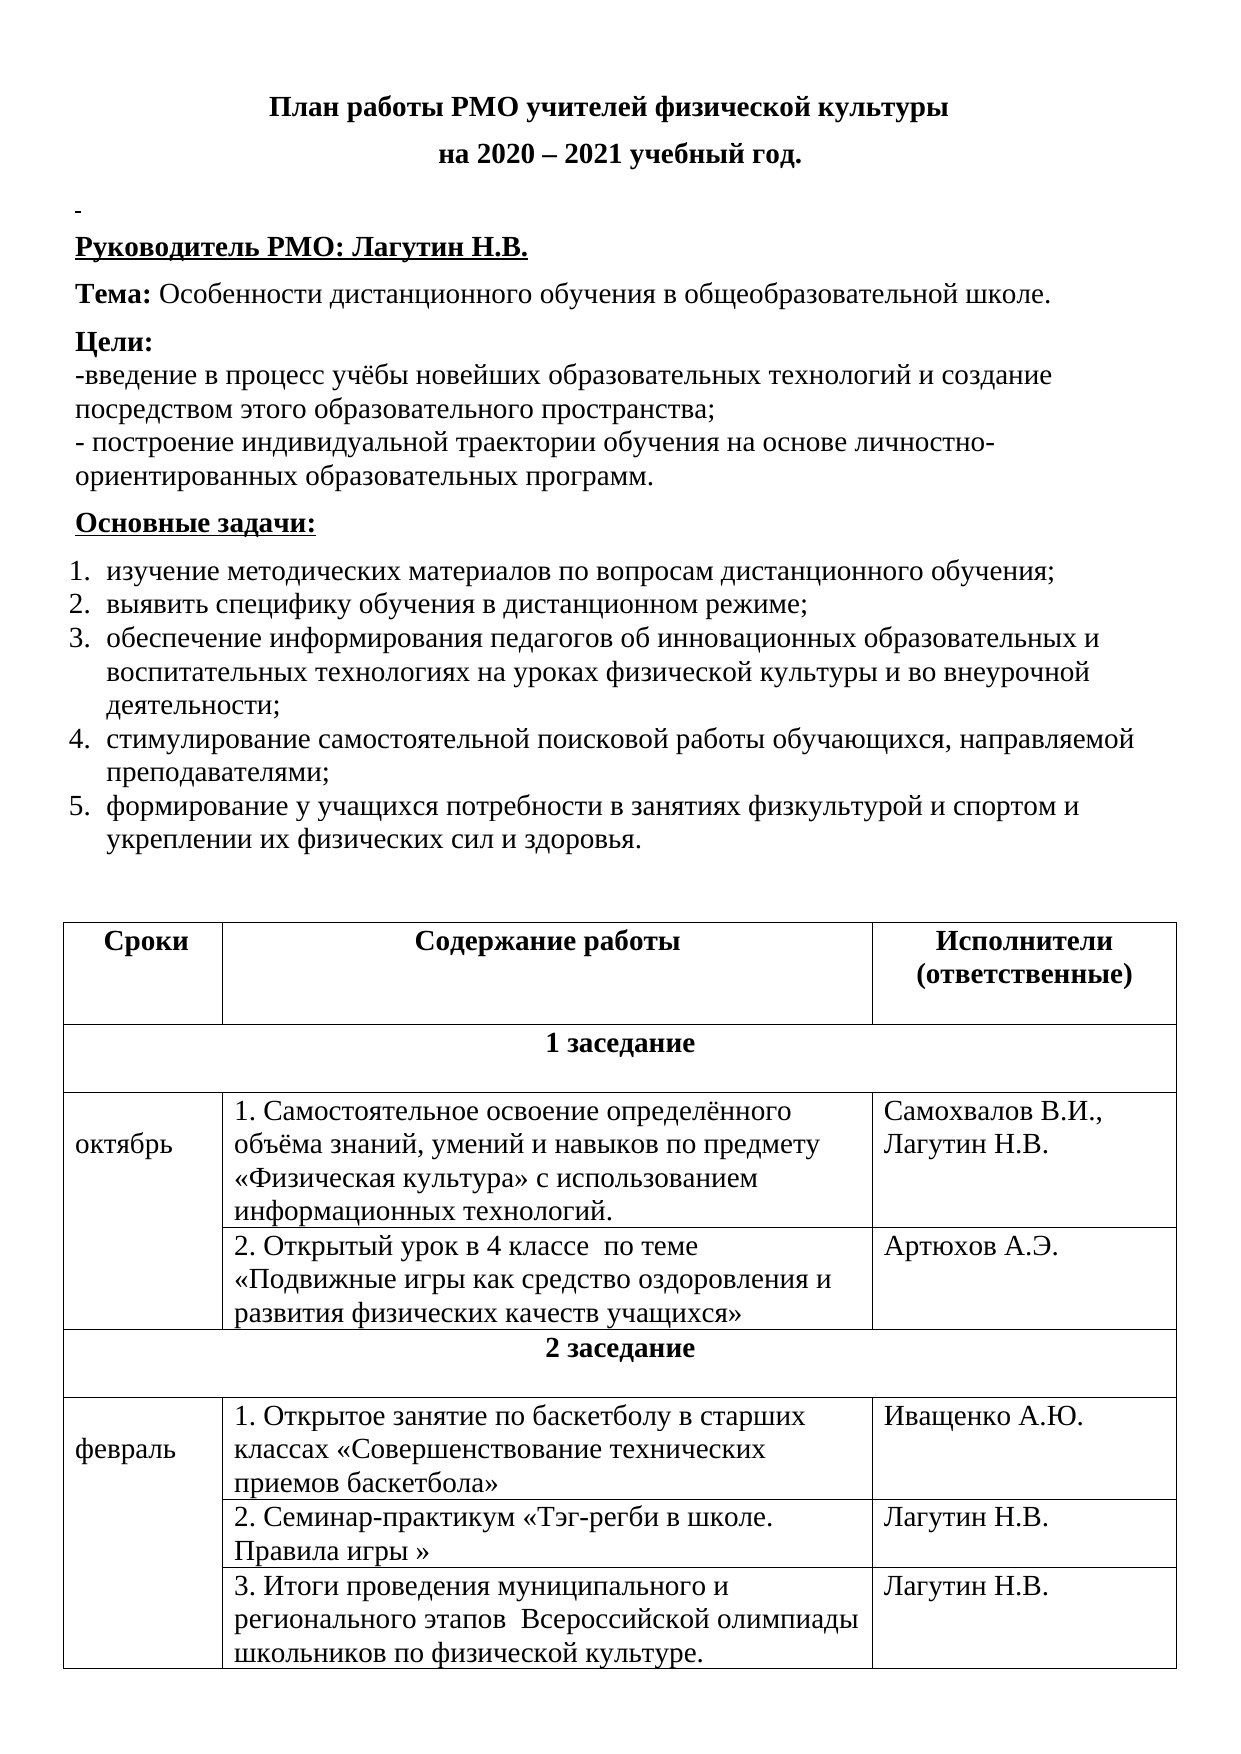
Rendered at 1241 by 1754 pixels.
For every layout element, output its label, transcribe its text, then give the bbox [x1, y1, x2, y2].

text Руководитель РМО: Лагутин Н.В. [75, 229, 1165, 262]
table_cell Иващенко А.Ю. [873, 1398, 1176, 1498]
table_cell 1 заседание [64, 1025, 1176, 1092]
list изучение методических материалов по вопросам дистанционного обучения; [69, 553, 1165, 587]
table_header Содержание работы [223, 923, 872, 1024]
table_cell 2 заседание [64, 1330, 1176, 1397]
table_cell 3. Итоги проведения муниципального и регионального этапов Всероссийской олимпиады школьников по физической культуре. [223, 1568, 872, 1668]
table_cell Самохвалов В.И., Лагутин Н.В. [873, 1093, 1176, 1227]
table_header Исполнители (ответственные) [873, 923, 1176, 1024]
table_cell 2. Открытый урок в 4 классе по теме «Подвижные игры как средство оздоровления и развития физических качеств учащихся» [223, 1228, 872, 1329]
table_cell Лагутин Н.В. [873, 1500, 1176, 1567]
table_cell октябрь [64, 1093, 222, 1329]
text Основные задачи: [75, 506, 1165, 539]
text -введение в процесс учёбы новейших образовательных технологий и создание посредством этого образовательного пространства; [75, 357, 1165, 424]
list формирование у учащихся потребности в занятиях физкультурой и спортом и укреплении их физических сил и здоровья. [642, 788, 1165, 855]
text Тема: Особенности дистанционного обучения в общеобразовательной школе. [75, 276, 1165, 310]
table_header Сроки [64, 923, 222, 1024]
table_cell Артюхов А.Э. [873, 1228, 1176, 1329]
table_cell 2. Семинар-практикум «Тэг-регби в школе. Правила игры » [223, 1500, 872, 1567]
text - построение индивидуальной траектории обучения на основе личностно-ориентированных образовательных программ. [75, 424, 1165, 492]
list выявить специфику обучения в дистанционном режиме; [69, 587, 1165, 620]
table_cell 1. Открытое занятие по баскетболу в старших классах «Совершенствование технических приемов баскетбола» [499, 1398, 872, 1498]
text Цели: [75, 324, 1165, 357]
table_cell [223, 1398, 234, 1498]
table_cell Лагутин Н.В. [873, 1568, 1176, 1668]
list обеспечение информирования педагогов об инновационных образовательных и воспитательных технологиях на уроках физической культуры и во внеурочной деятельности; [69, 620, 1165, 721]
text на 2020 – 2021 учебный год. [75, 136, 1165, 170]
table_cell 1. Самостоятельное освоение определённого объёма знаний, умений и навыков по предмету «Физическая культура» с использованием информационных технологий. [223, 1093, 872, 1227]
list стимулирование самостоятельной поисковой работы обучающихся, направляемой преподавателями; [69, 721, 1165, 788]
table_cell февраль [64, 1398, 222, 1668]
text План работы РМО учителей физической культуры [75, 89, 1165, 122]
